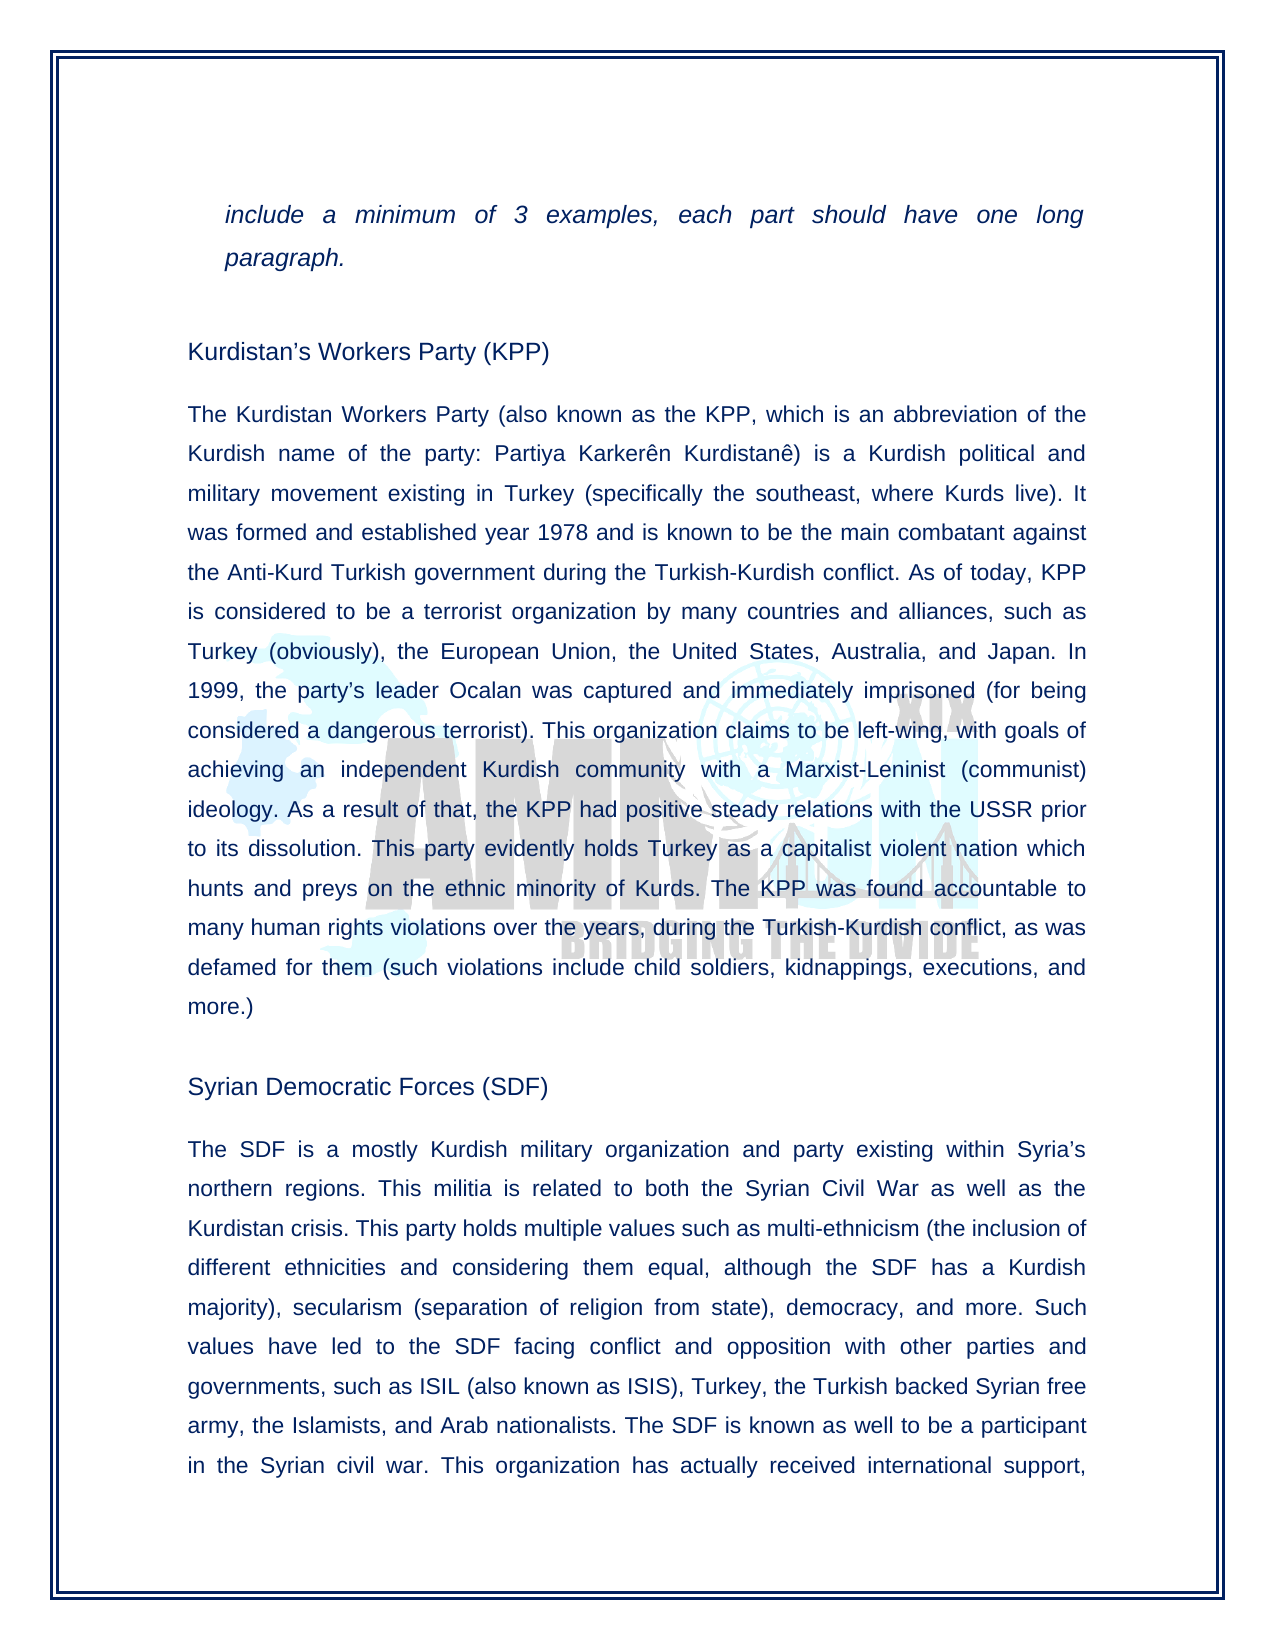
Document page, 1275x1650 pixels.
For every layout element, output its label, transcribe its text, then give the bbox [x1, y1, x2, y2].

text The Kurdistan Workers Party (also known as the KPP, which is an abbreviation of the Kurdish name of the party: Partiya Karkerên Kurdistanê) is a Kurdish political and military movement existing in Turkey (specifically the southeast, where Kurds live). It was formed and established year 1978 and is known to be the main combatant against the Anti-Kurd Turkish government during the Turkish-Kurdish conflict. As of today, KPP is considered to be a terrorist organization by many countries and alliances, such as Turkey (obviously), the European Union, the United States, Australia, and Japan. In 1999, the party’s leader Ocalan was captured and immediately imprisoned (for being considered a dangerous terrorist). This organization claims to be left-wing, with goals of achieving an independent Kurdish community with a Marxist-Leninist (communist) ideology. As a result of that, the KPP had positive steady relations with the USSR prior to its dissolution. This party evidently holds Turkey as a capitalist violent nation which hunts and preys on the ethnic minority of Kurds. The KPP was found accountable to many human rights violations over the years, during the Turkish-Kurdish conflict, as was defamed for them (such violations include child soldiers, kidnappings, executions, and more.) [187, 401, 1087, 1019]
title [187, 1136, 1087, 1478]
text include a minimum of 3 examples, each part should have one long paragraph. [225, 200, 1087, 272]
title Syrian Democratic Forces (SDF) [187, 1072, 1087, 1101]
title Kurdistan’s Workers Party (KPP) [187, 337, 1087, 366]
